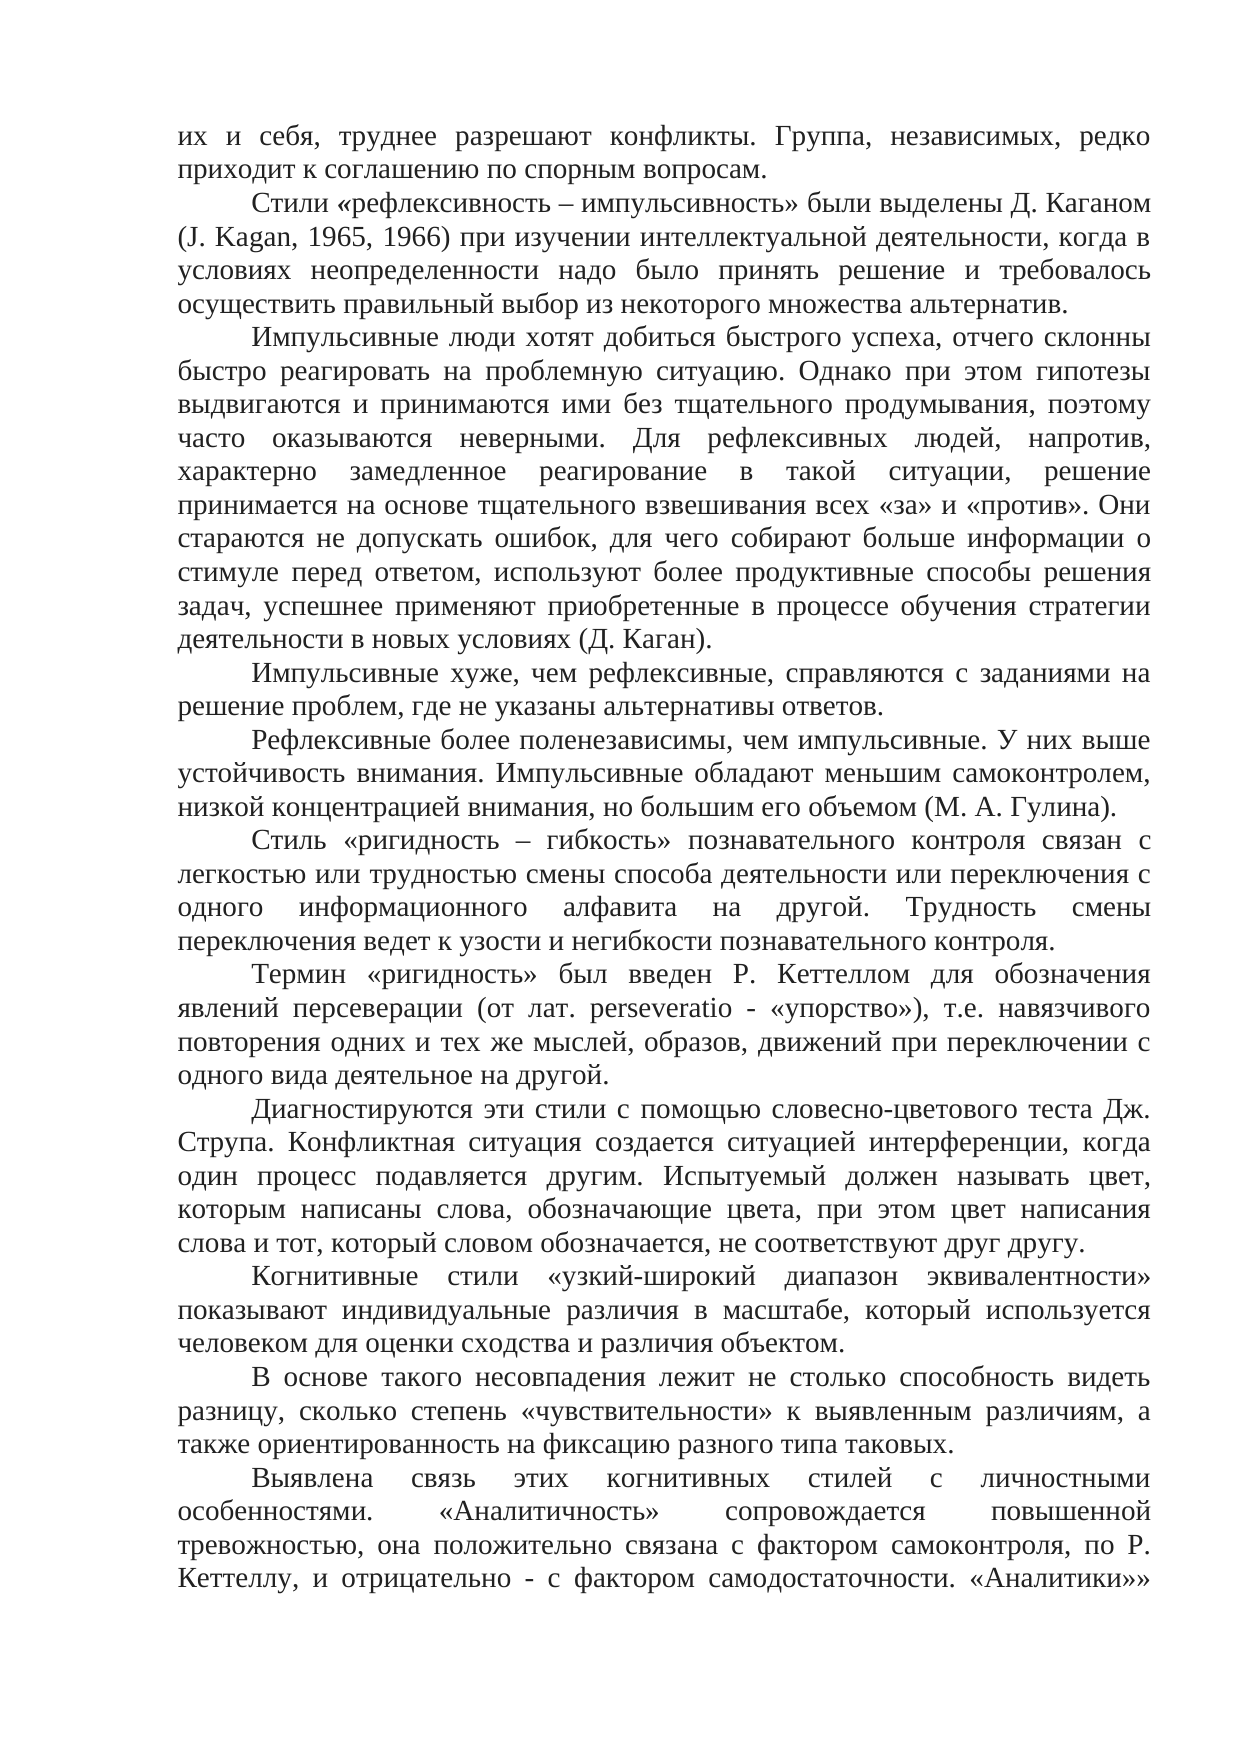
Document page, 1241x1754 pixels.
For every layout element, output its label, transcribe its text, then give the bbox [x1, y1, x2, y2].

text Импульсивные хуже, чем рефлексивные, справляются с заданиями на решение проблем, где не указаны альтернативы ответов. [177, 655, 1152, 722]
text Диагностируются эти стили с помощью словесно-цветового теста Дж. Струпа. Конфликтная ситуация создается ситуацией интерференции, когда один процесс подавляется другим. Испытуемый должен называть цвет, которым написаны слова, обозначающие цвета, при этом цвет написания слова и тот, который словом обозначается, не соответствуют друг другу. [177, 1091, 1152, 1258]
text Стиль «ригидность – гибкость» познавательного контроля связан с легкостью или трудностью смены способа деятельности или переключения с одного информационного алфавита на другой. Трудность смены переключения ведет к узости и негибкости познавательного контроля. [177, 822, 1152, 957]
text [177, 118, 1152, 185]
text Термин «ригидность» был введен Р. Кеттеллом для обозначения явлений персеверации (от лат. perseveratio - «упорство»), т.е. навязчивого повторения одних и тех же мыслей, образов, движений при переключении с одного вида деятельное на другой. [177, 957, 1152, 1091]
text В основе такого несовпадения лежит не столько способность видеть разницу, сколько степень «чувствительности» к выявленным различиям, а также ориентированность на фиксацию разного типа таковых. [177, 1359, 1152, 1460]
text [177, 1460, 1152, 1594]
text Когнитивные стили «узкий-широкий диапазон эквивалентности» показывают индивидуальные различия в масштабе, который используется человеком для оценки сходства и различия объектом. [177, 1258, 1152, 1359]
text Рефлексивные более поленезависимы, чем импульсивные. У них выше устойчивость внимания. Импульсивные обладают меньшим самоконтролем, низкой концентрацией внимания, но большим его объемом (М. А. Гулина). [177, 722, 1152, 822]
text Стили «рефлексивность – импульсивность» были выделены Д. Каганом (J. Kagan, 1965, 1966) при изучении интеллектуальной деятельности, когда в условиях неопределенности надо было принять решение и требовалось осуществить правильный выбор из некоторого множества альтернатив. [177, 185, 1152, 319]
text Импульсивные люди хотят добиться быстрого успеха, отчего склонны быстро реагировать на проблемную ситуацию. Однако при этом гипотезы выдвигаются и принимаются ими без тщательного продумывания, поэтому часто оказываются неверными. Для рефлексивных людей, напротив, характерно замедленное реагирование в такой ситуации, решение принимается на основе тщательного взвешивания всех «за» и «против». Они стараются не допускать ошибок, для чего собирают больше информации о стимуле перед ответом, используют более продуктивные способы решения задач, успешнее применяют приобретенные в процессе обучения стратегии деятельности в новых условиях (Д. Каган). [177, 319, 1152, 655]
